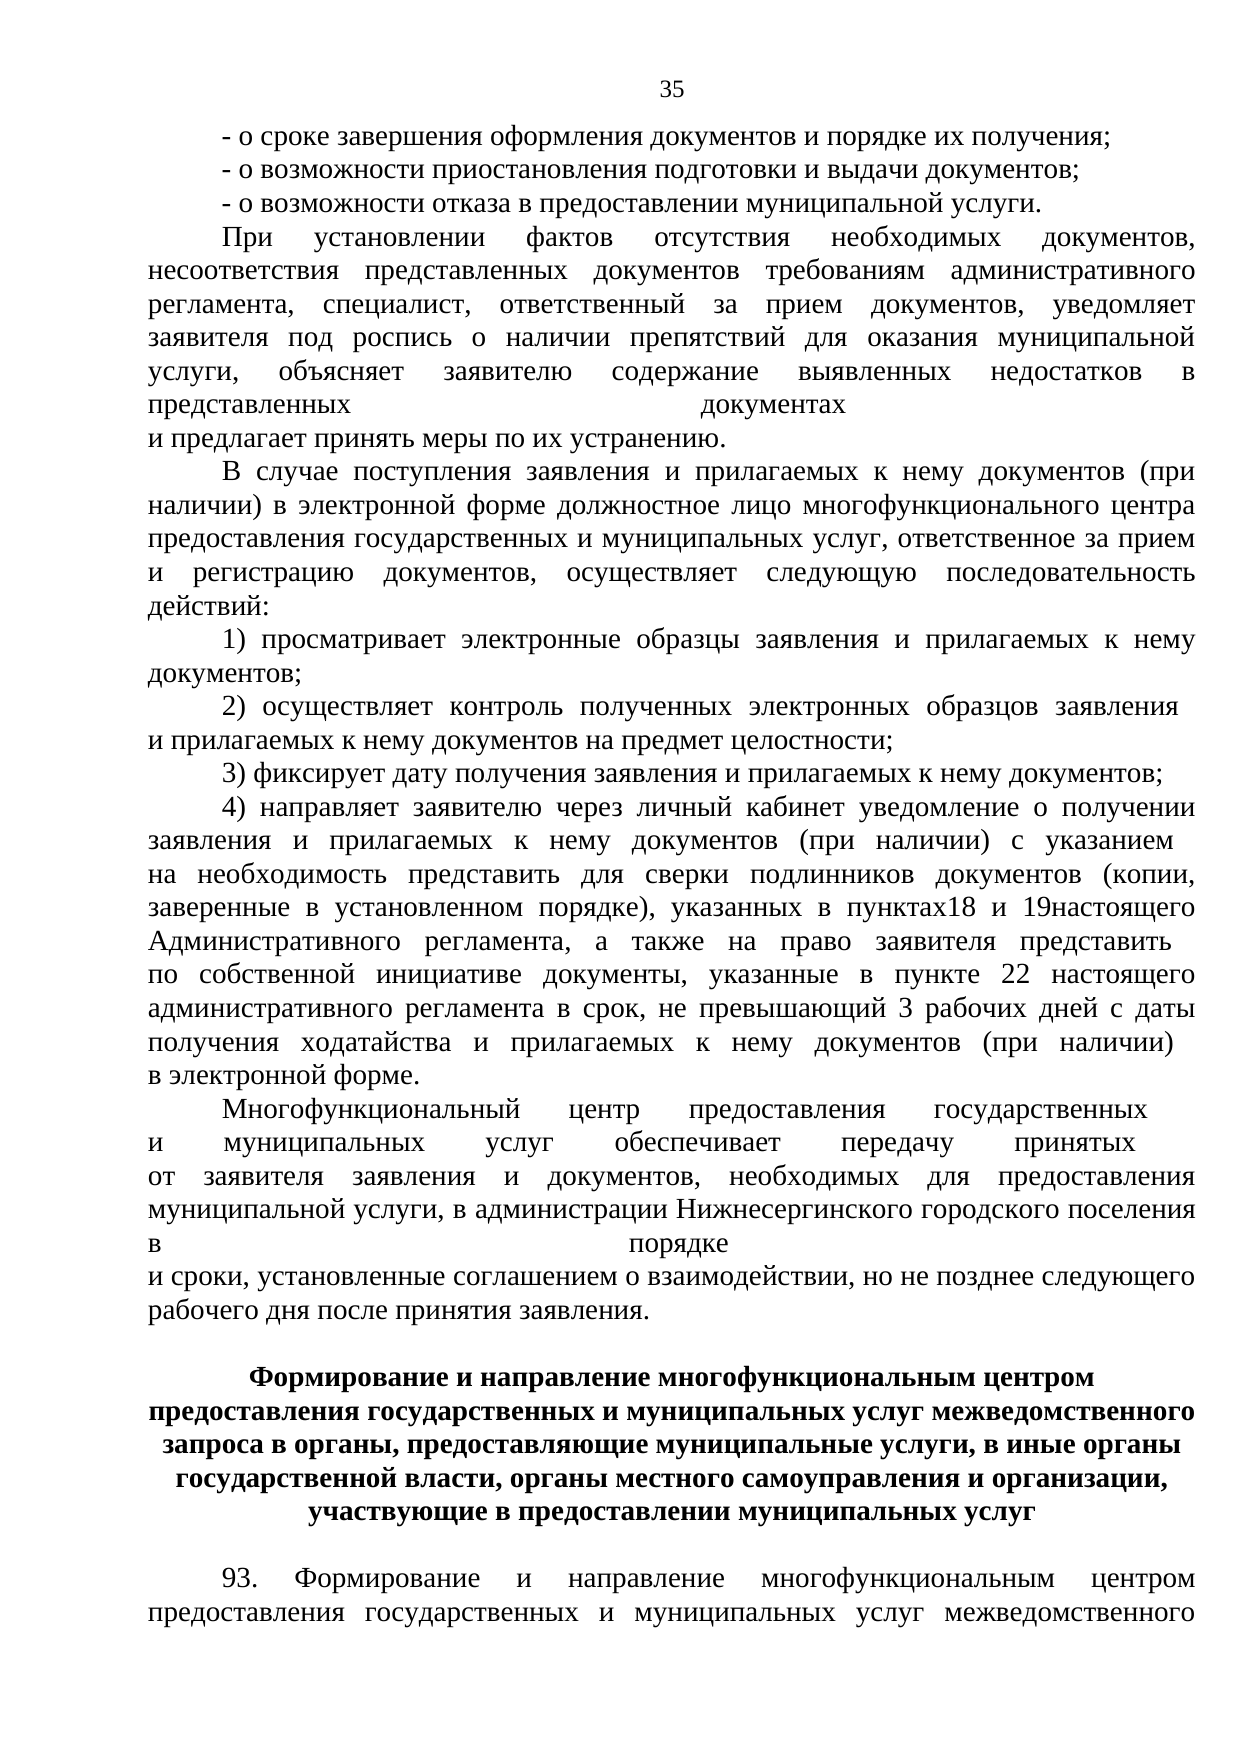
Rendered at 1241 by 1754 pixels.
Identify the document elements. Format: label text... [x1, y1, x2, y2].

text 3) фиксирует дату получения заявления и прилагаемых к нему документов; [148, 755, 1196, 789]
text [148, 1560, 1196, 1627]
text 4) направляет заявителю через личный кабинет уведомление о получении заявления и прилагаемых к нему документов (при наличии) с указанием на необходимость представить для сверки подлинников документов (копии, заверенные в установленном порядке), указанных в пунктах18 и 19настоящего Административного регламента, а также на право заявителя представить по собственной инициативе документы, указанные в пункте 22 настоящего административного регламента в срок, не превышающий 3 рабочих дней с даты получения ходатайства и прилагаемых к нему документов (при наличии) в электронной форме. [148, 789, 1196, 1091]
text 1) просматривает электронные образцы заявления и прилагаемых к нему документов; [148, 621, 1196, 688]
text 2) осуществляет контроль полученных электронных образцов заявления и прилагаемых к нему документов на предмет целостности; [148, 688, 1196, 755]
text При установлении фактов отсутствия необходимых документов, несоответствия представленных документов требованиям административного регламента, специалист, ответственный за прием документов, уведомляет заявителя под роспись о наличии препятствий для оказания муниципальной услуги, объясняет заявителю содержание выявленных недостатков в представленных документах и предлагает принять меры по их устранению. [148, 219, 1196, 453]
text Формирование и направление многофункциональным центром предоставления государственных и муниципальных услуг межведомственного запроса в органы, предоставляющие муниципальные услуги, в иные органы государственной власти, органы местного самоуправления и организации, участвующие в предоставлении муниципальных услуг [148, 1359, 1196, 1527]
text - о возможности приостановления подготовки и выдачи документов; [148, 152, 1196, 185]
text Многофункциональный центр предоставления государственных и муниципальных услуг обеспечивает передачу принятых от заявителя заявления и документов, необходимых для предоставления муниципальной услуги, в администрации Нижнесергинского городского поселения в порядке и сроки, установленные соглашением о взаимодействии, но не позднее следующего рабочего дня после принятия заявления. [148, 1091, 1196, 1326]
text - о возможности отказа в предоставлении муниципальной услуги. [148, 185, 1196, 219]
text - о сроке завершения оформления документов и порядке их получения; [148, 118, 1196, 152]
text В случае поступления заявления и прилагаемых к нему документов (при наличии) в электронной форме должностное лицо многофункционального центра предоставления государственных и муниципальных услуг, ответственное за прием и регистрацию документов, осуществляет следующую последовательность действий: [148, 453, 1196, 621]
